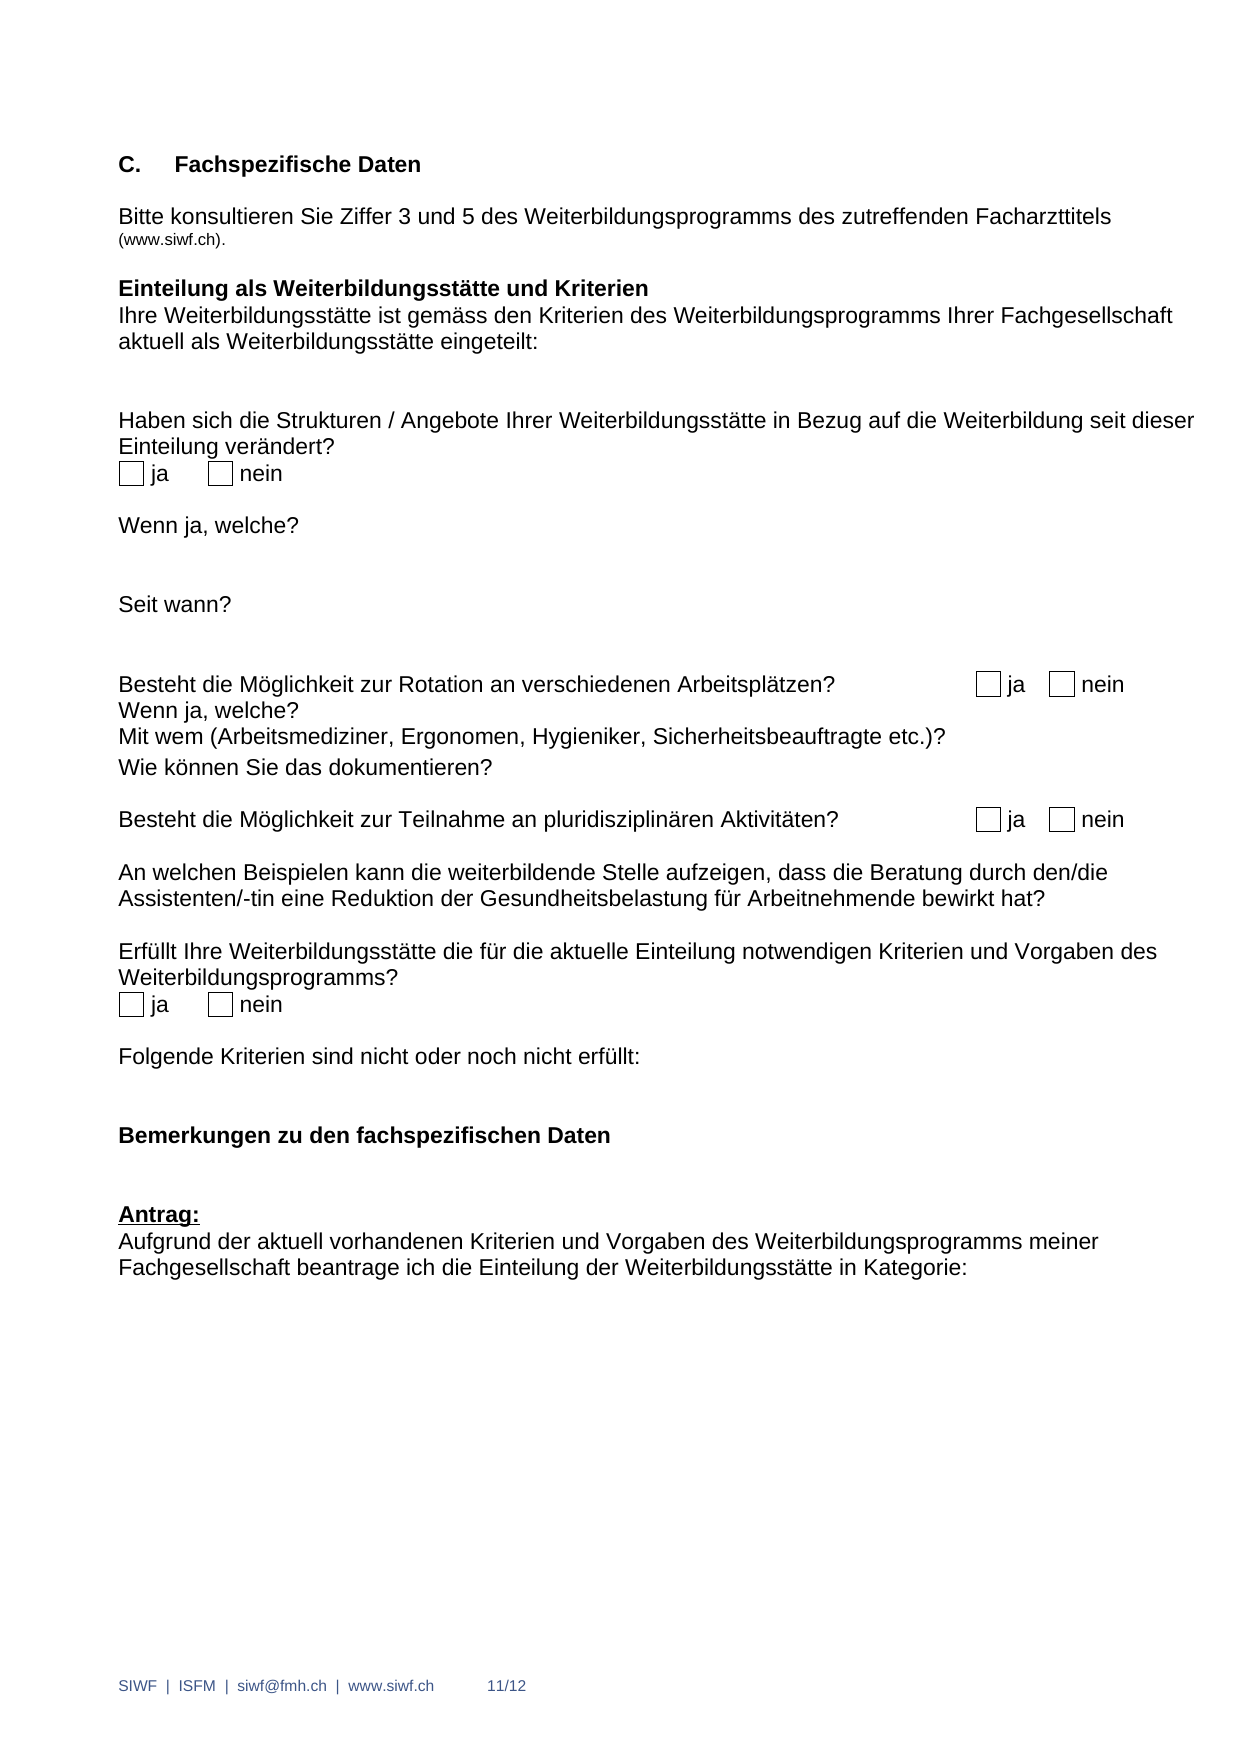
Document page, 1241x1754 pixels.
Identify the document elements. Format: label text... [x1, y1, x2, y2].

text Wie können Sie das dokumentieren? [118, 753, 1152, 780]
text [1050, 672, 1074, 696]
text Einteilung als Weiterbildungsstätte und Kriterien [118, 275, 1203, 302]
text Aufgrund der aktuell vorhandenen Kriterien und Vorgaben des Weiterbildungsprogramms meiner Fachgesellschaft beantrage ich die Einteilung der Weiterbildungsstätte in Kategorie: [118, 1228, 1152, 1281]
text Wenn ja, welche? [118, 697, 1152, 723]
text Haben sich die Strukturen / Angebote Ihrer Weiterbildungsstätte in Bezug auf die Weiterbildung seit dieser Einteilung verändert? [118, 407, 1203, 460]
text ja nein [118, 460, 1203, 486]
text Seit wann? [118, 591, 1203, 618]
text Besteht die Möglichkeit zur Rotation an verschiedenen Arbeitsplätzen? ja nein [118, 671, 976, 697]
text Wenn ja, welche? [118, 512, 1203, 539]
text Besteht die Möglichkeit zur Teilnahme an pluridisziplinären Aktivitäten? ja nein [118, 806, 1152, 832]
text An welchen Beispielen kann die weiterbildende Stelle aufzeigen, dass die Beratung durch den/die Assistenten/-tin eine Reduktion der Gesundheitsbelastung für Arbeitnehmende bewirkt hat? [118, 859, 1152, 912]
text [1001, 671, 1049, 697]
text Erfüllt Ihre Weiterbildungsstätte die für die aktuelle Einteilung notwendigen Kriterien und Vorgaben des Weiterbildungsprogramms? [118, 938, 1203, 991]
text C. Fachspezifische Daten [118, 151, 1203, 177]
text Antrag: [118, 1201, 1182, 1228]
text Mit wem (Arbeitsmediziner, Ergonomen, Hygieniker, Sicherheitsbeauftragte etc.)? [118, 723, 1152, 749]
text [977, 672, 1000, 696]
text Bemerkungen zu den fachspezifischen Daten [118, 1122, 1203, 1149]
text Bitte konsultieren Sie Ziffer 3 und 5 des Weiterbildungsprogramms des zutreffenden Facharzttitels (www.siwf.ch). [118, 203, 1203, 249]
text Folgende Kriterien sind nicht oder noch nicht erfüllt: [118, 1043, 1203, 1070]
text ja nein [118, 991, 1203, 1017]
text Ihre Weiterbildungsstätte ist gemäss den Kriterien des Weiterbildungsprogramms Ihrer Fachgesellschaft aktuell als Weiterbildungsstätte eingeteilt: [118, 302, 1203, 354]
